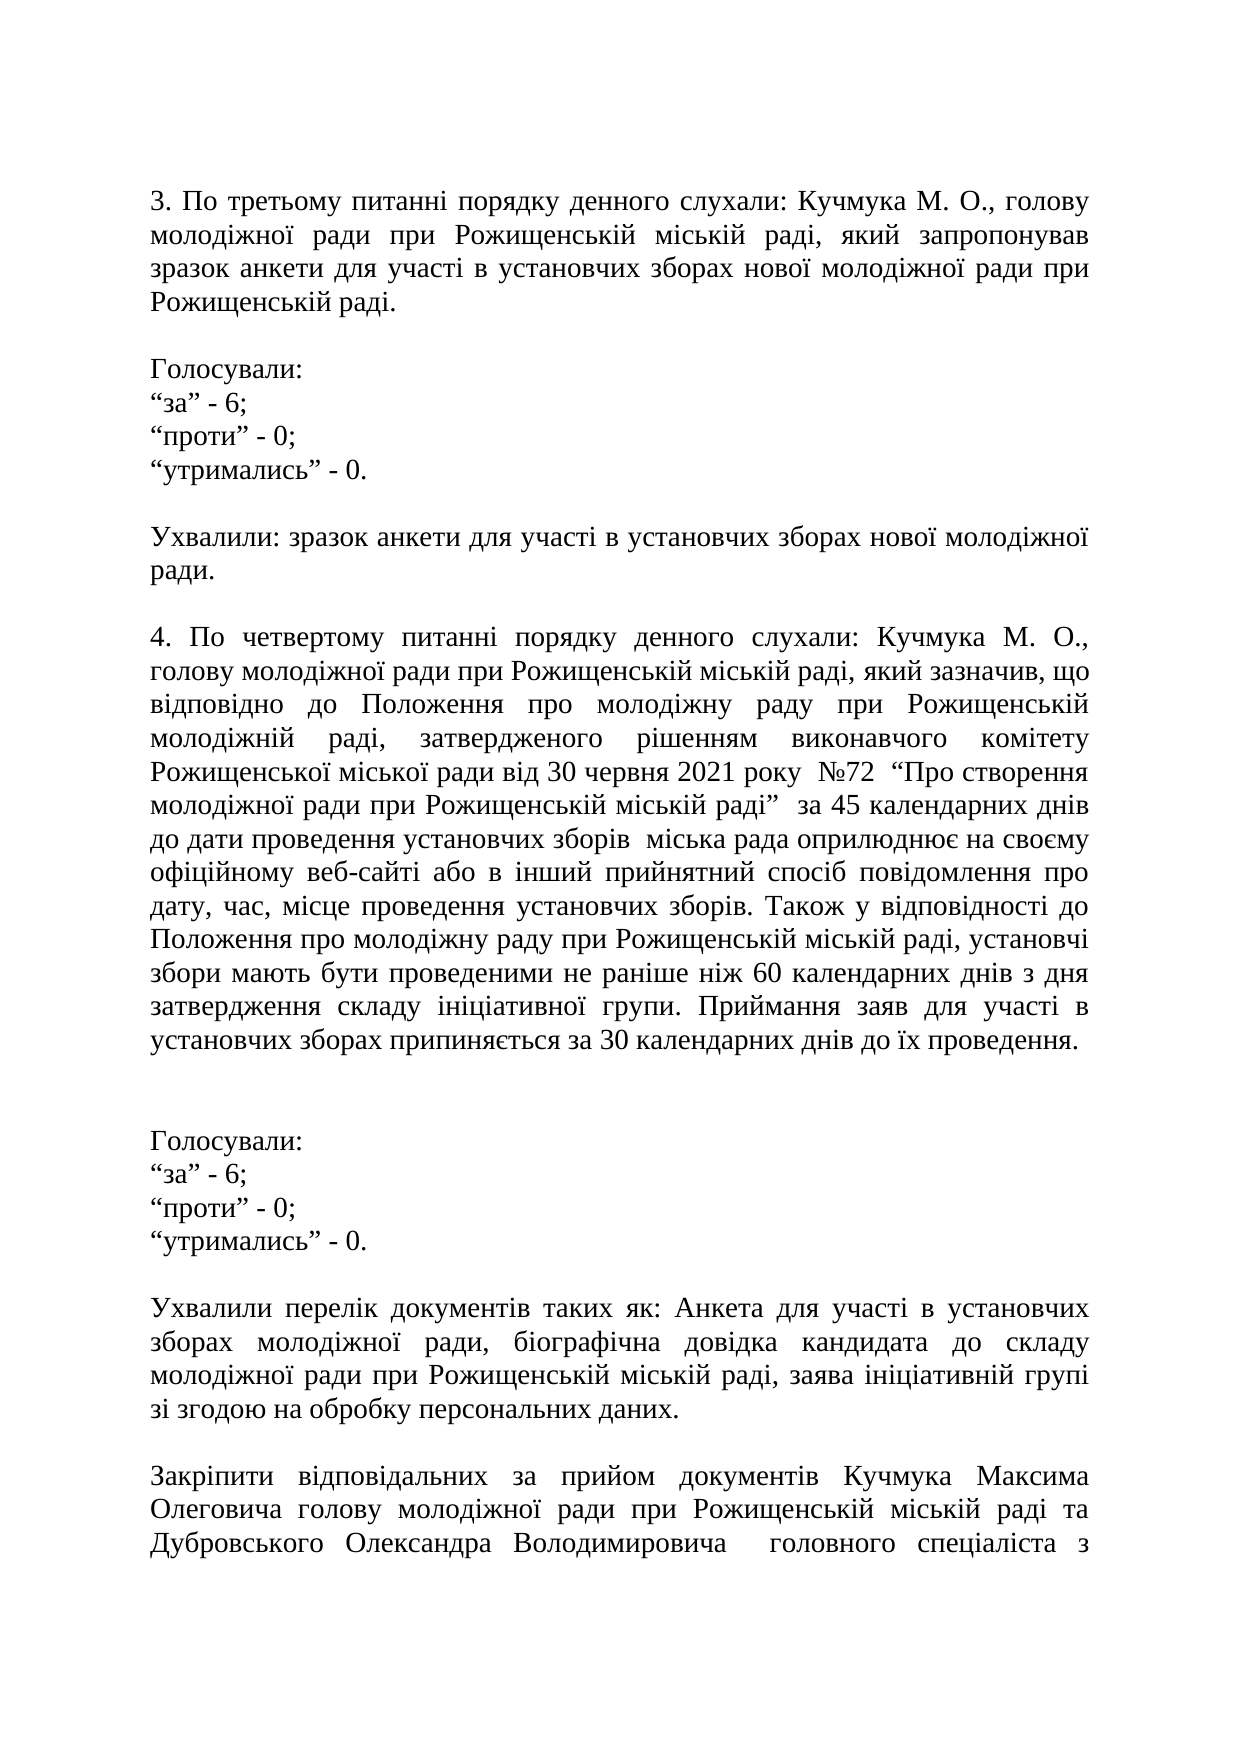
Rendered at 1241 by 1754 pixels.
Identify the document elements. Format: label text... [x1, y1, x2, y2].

text “утримались” - 0. [150, 1223, 1090, 1257]
text 3. По третьому питанні порядку денного слухали: Кучмука М. О., голову молодіжної ради при Рожищенській міській раді, який запропонував зразок анкети для участі в установчих зборах нової молодіжної ради при Рожищенській раді. [150, 183, 1090, 318]
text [150, 1458, 1090, 1559]
text Ухвалили: зразок анкети для участі в установчих зборах нової молодіжної ради. [150, 519, 1090, 586]
text Голосували: [150, 351, 1090, 385]
text 4. По четвертому питанні порядку денного слухали: Кучмука М. О., голову молодіжної ради при Рожищенській міській раді, який зазначив, що відповідно до Положення про молодіжну раду при Рожищенській молодіжній раді, затвердженого рішенням виконавчого комітету Рожищенської міської ради від 30 червня 2021 року №72 “Про створення молодіжної ради при Рожищенській міській раді” за 45 календарних днів до дати проведення установчих зборів міська рада оприлюднює на своєму офіційному веб-сайті або в інший прийнятний спосіб повідомлення про дату, час, місце проведення установчих зборів. Також у відповідності до Положення про молодіжну раду при Рожищенській міській раді, установчі збори мають бути проведеними не раніше ніж 60 календарних днів з дня затвердження складу ініціативної групи. Приймання заяв для участі в установчих зборах припиняється за 30 календарних днів до їх проведення. [150, 619, 1090, 1056]
text Голосували: [150, 1123, 1090, 1156]
text “утримались” - 0. [150, 452, 1090, 485]
text “проти” - 0; [150, 1190, 1090, 1223]
text “за” - 6; [150, 1156, 1090, 1190]
text Ухвалили перелік документів таких як: Анкета для участі в установчих зборах молодіжної ради, біографічна довідка кандидата до складу молодіжної ради при Рожищенській міській раді, заява ініціативній групі зі згодою на обробку персональних даних. [150, 1290, 1090, 1424]
text “проти” - 0; [150, 418, 1090, 452]
text “за” - 6; [150, 385, 1090, 418]
